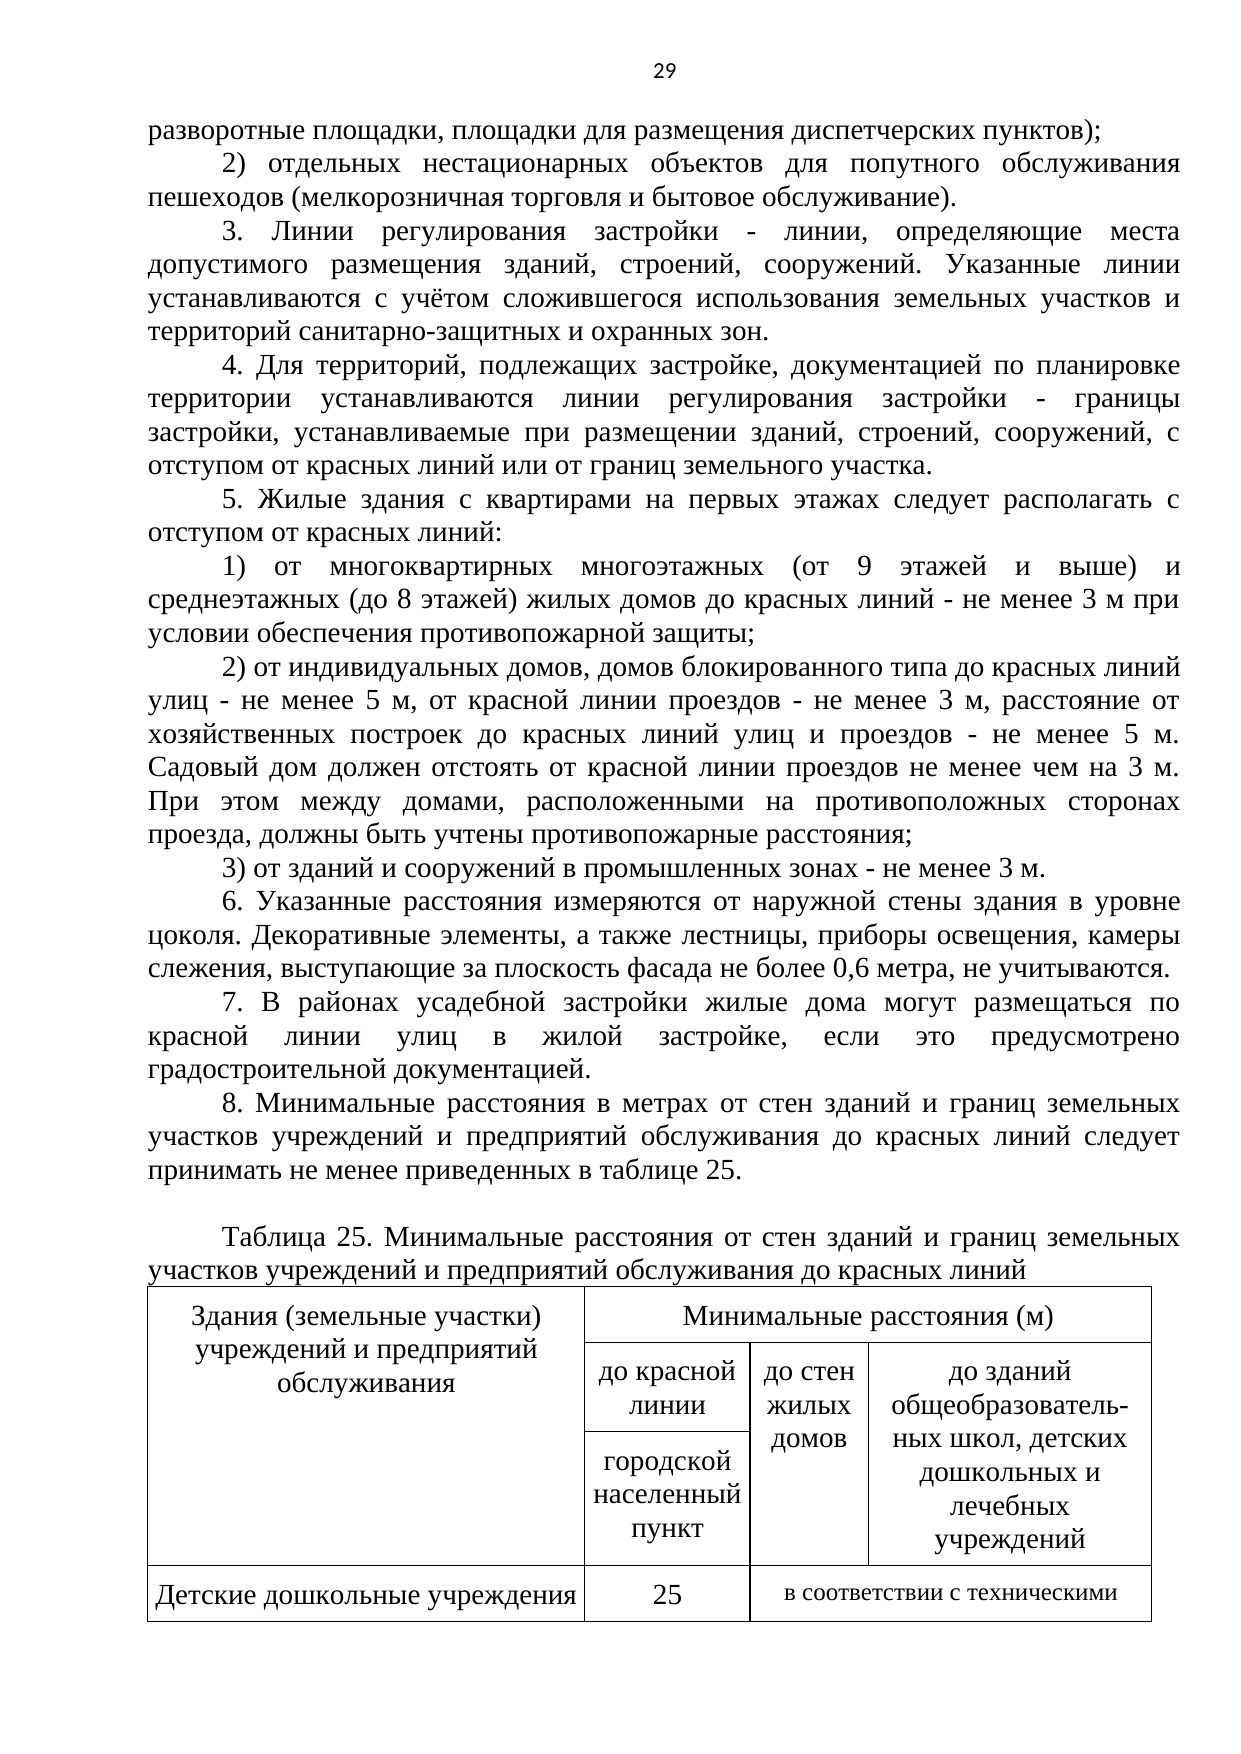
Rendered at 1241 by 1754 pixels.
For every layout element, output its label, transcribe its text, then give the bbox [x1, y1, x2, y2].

text 7. В районах усадебной застройки жилые дома могут размещаться по красной линии улиц в жилой застройке, если это предусмотрено градостроительной документацией. [148, 984, 1181, 1085]
text 6. Указанные расстояния измеряются от наружной стены здания в уровне цоколя. Декоративные элементы, а также лестницы, приборы освещения, камеры слежения, выступающие за плоскость фасада не более 0,6 метра, не учитываются. [148, 883, 1181, 984]
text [148, 112, 1181, 146]
text 5. Жилые здания с квартирами на первых этажах следует располагать с отступом от красных линий: [148, 481, 1181, 548]
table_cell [148, 1566, 584, 1621]
text 2) отдельных нестационарных объектов для попутного обслуживания пешеходов (мелкорозничная торговля и бытовое обслуживание). [148, 146, 1181, 213]
text 4. Для территорий, подлежащих застройке, документацией по планировке территории устанавливаются линии регулирования застройки - границы застройки, устанавливаемые при размещении зданий, строений, сооружений, с отступом от красных линий или от границ земельного участка. [148, 347, 1181, 481]
table_cell городской населенный пункт [585, 1432, 749, 1565]
table_cell до красной линии [585, 1343, 749, 1431]
table_header Здания (земельные участки) учреждений и предприятий обслуживания [148, 1287, 584, 1565]
text 2) от индивидуальных домов, домов блокированного типа до красных линий улиц - не менее 5 м, от красной линии проездов - не менее 3 м, расстояние от хозяйственных построек до красных линий улиц и проездов - не менее 5 м. Садовый дом должен отстоять от красной линии проездов не менее чем на 3 м. При этом между домами, расположенными на противоположных сторонах проезда, должны быть учтены противопожарные расстояния; [148, 649, 1181, 850]
text Таблица 25. Минимальные расстояния от стен зданий и границ земельных участков учреждений и предприятий обслуживания до красных линий [148, 1219, 1181, 1286]
text 8. Минимальные расстояния в метрах от стен зданий и границ земельных участков учреждений и предприятий обслуживания до красных линий следует принимать не менее приведенных в таблице 25. [148, 1085, 1181, 1185]
table_cell до зданий общеобразователь-ных школ, детских дошкольных и лечебных учреждений [869, 1343, 1151, 1565]
text 1) от многоквартирных многоэтажных (от 9 этажей и выше) и среднеэтажных (до 8 этажей) жилых домов до красных линий - не менее 3 м при условии обеспечения противопожарной защиты; [148, 548, 1181, 649]
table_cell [751, 1566, 1151, 1621]
text 3) от зданий и сооружений в промышленных зонах - не менее 3 м. [148, 850, 1181, 883]
table_cell 25 [585, 1566, 749, 1621]
table_cell до стен жилых домов [751, 1343, 868, 1565]
table_header Минимальные расстояния (м) [585, 1287, 1151, 1342]
text 3. Линии регулирования застройки - линии, определяющие места допустимого размещения зданий, строений, сооружений. Указанные линии устанавливаются с учётом сложившегося использования земельных участков и территорий санитарно-защитных и охранных зон. [148, 213, 1181, 347]
